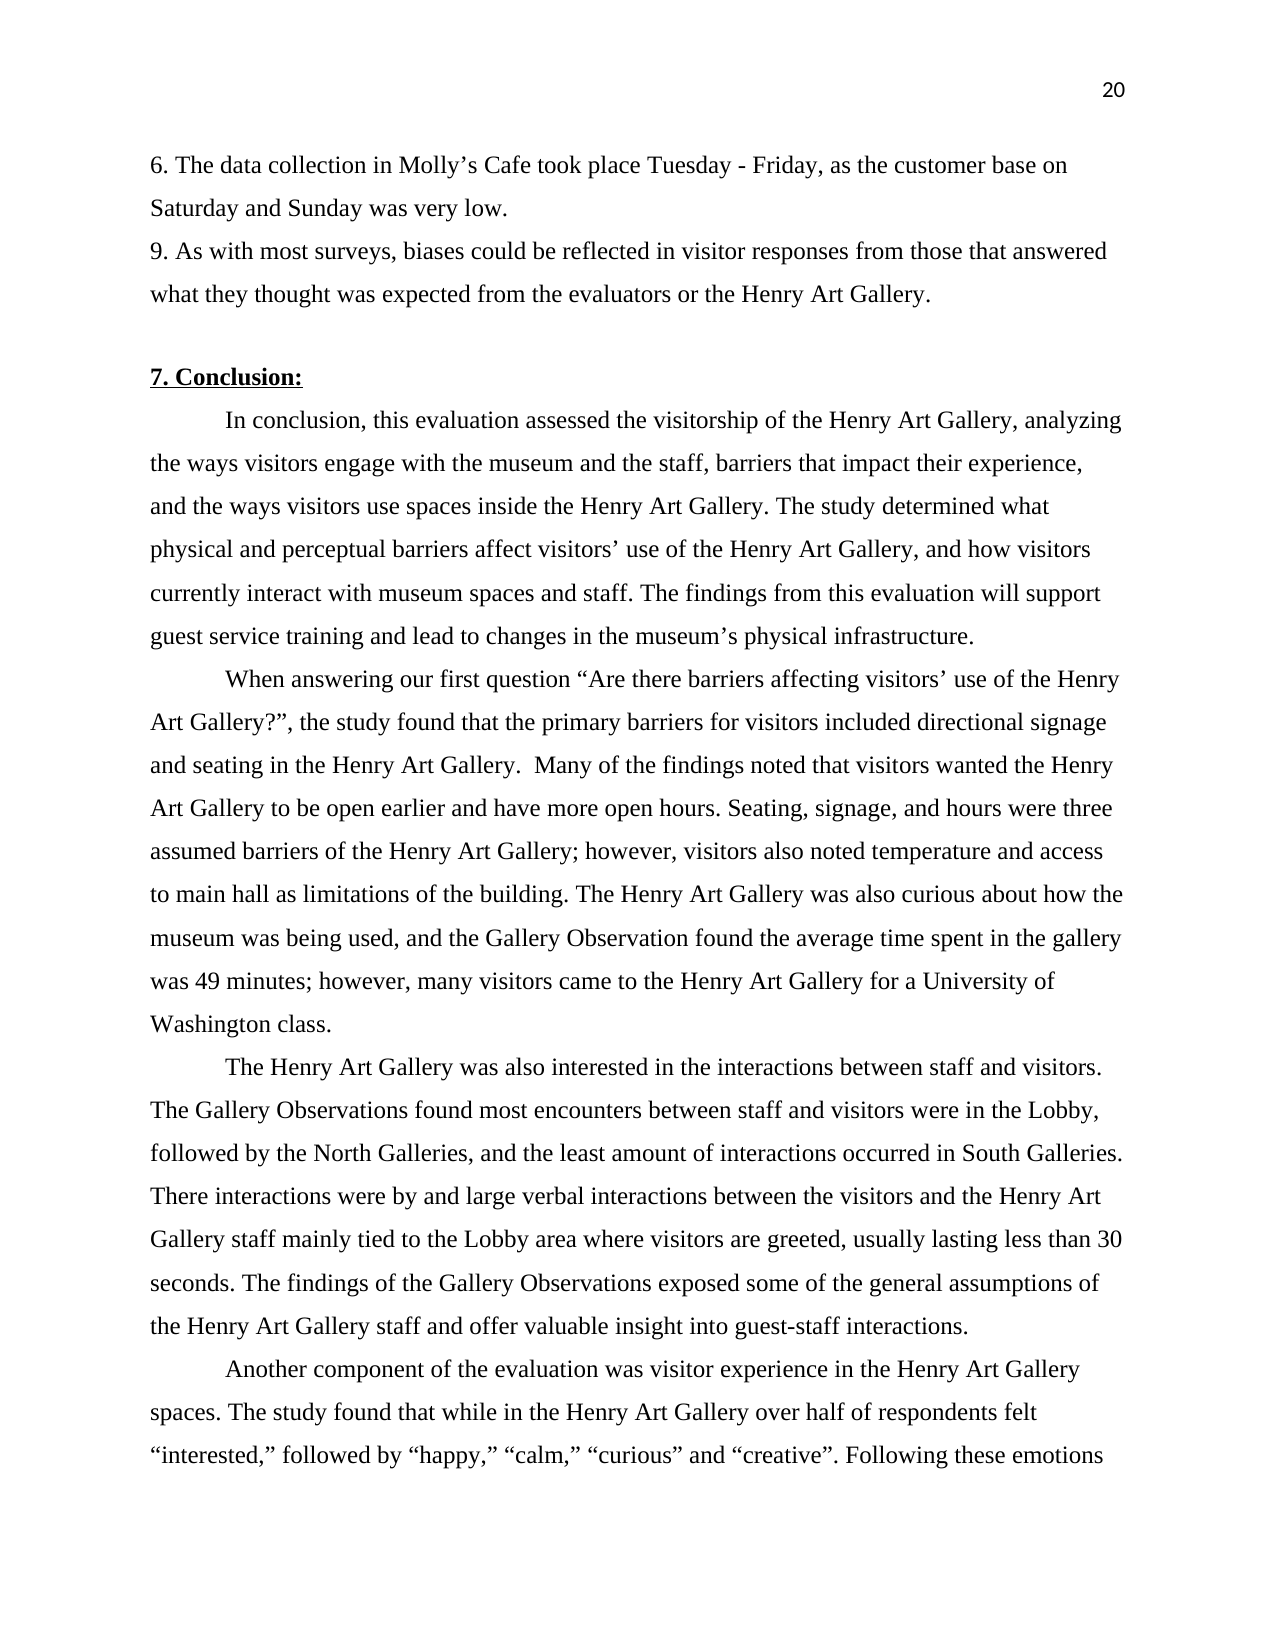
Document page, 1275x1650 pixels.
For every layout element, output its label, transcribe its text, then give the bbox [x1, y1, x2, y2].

text 6. The data collection in Molly’s Cafe took place Tuesday - Friday, as the customer base on Saturday and Sunday was very low. [150, 150, 1125, 222]
text 9. As with most surveys, biases could be reflected in visitor responses from those that answered what they thought was expected from the evaluators or the Henry Art Gallery. [150, 236, 1125, 308]
text In conclusion, this evaluation assessed the visitorship of the Henry Art Gallery, analyzing the ways visitors engage with the museum and the staff, barriers that impact their experience, and the ways visitors use spaces inside the Henry Art Gallery. The study determined what physical and perceptual barriers affect visitors’ use of the Henry Art Gallery, and how visitors currently interact with museum spaces and staff. The findings from this evaluation will support guest service training and lead to changes in the museum’s physical infrastructure. [150, 405, 1125, 649]
text The Henry Art Gallery was also interested in the interactions between staff and visitors. The Gallery Observations found most encounters between staff and visitors were in the Lobby, followed by the North Galleries, and the least amount of interactions occurred in South Galleries. There interactions were by and large verbal interactions between the visitors and the Henry Art Gallery staff mainly tied to the Lobby area where visitors are greeted, usually lasting less than 30 seconds. The findings of the Gallery Observations exposed some of the general assumptions of the Henry Art Gallery staff and offer valuable insight into guest-staff interactions. [150, 1052, 1125, 1339]
text When answering our first question “Are there barriers affecting visitors’ use of the Henry Art Gallery?”, the study found that the primary barriers for visitors included directional signage and seating in the Henry Art Gallery. Many of the findings noted that visitors wanted the Henry Art Gallery to be open earlier and have more open hours. Seating, signage, and hours were three assumed barriers of the Henry Art Gallery; however, visitors also noted temperature and access to main hall as limitations of the building. The Henry Art Gallery was also curious about how the museum was being used, and the Gallery Observation found the average time spent in the gallery was 49 minutes; however, many visitors came to the Henry Art Gallery for a University of Washington class. [150, 664, 1125, 1038]
text 7. Conclusion: [150, 362, 1125, 391]
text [150, 1354, 1125, 1469]
